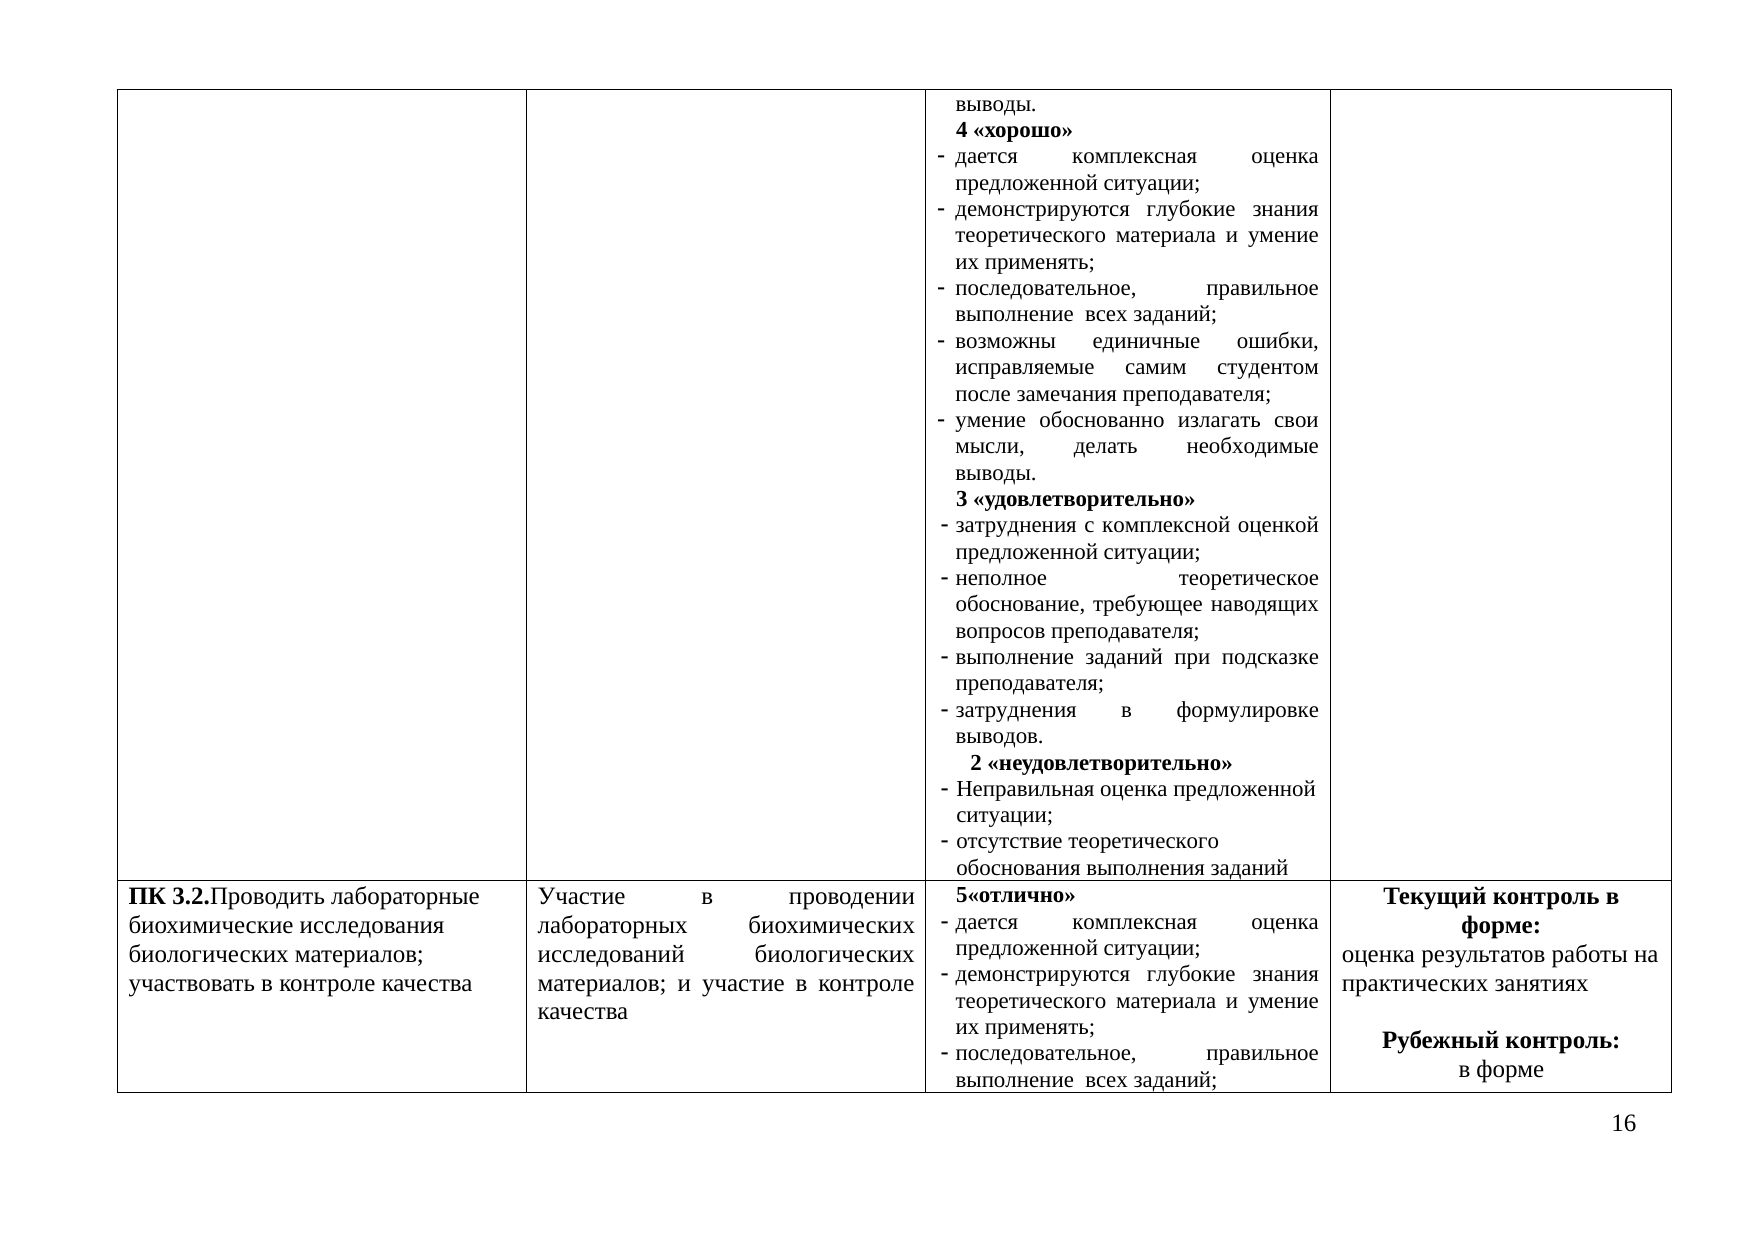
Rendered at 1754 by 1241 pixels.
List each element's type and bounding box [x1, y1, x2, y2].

table_cell [118, 881, 526, 1092]
table_cell [118, 90, 526, 880]
table_cell [1331, 881, 1671, 1092]
table_cell [527, 90, 925, 880]
table_cell [926, 881, 1330, 1092]
table_cell [926, 90, 1330, 880]
table_cell [527, 881, 925, 1092]
table_cell [1331, 90, 1671, 880]
